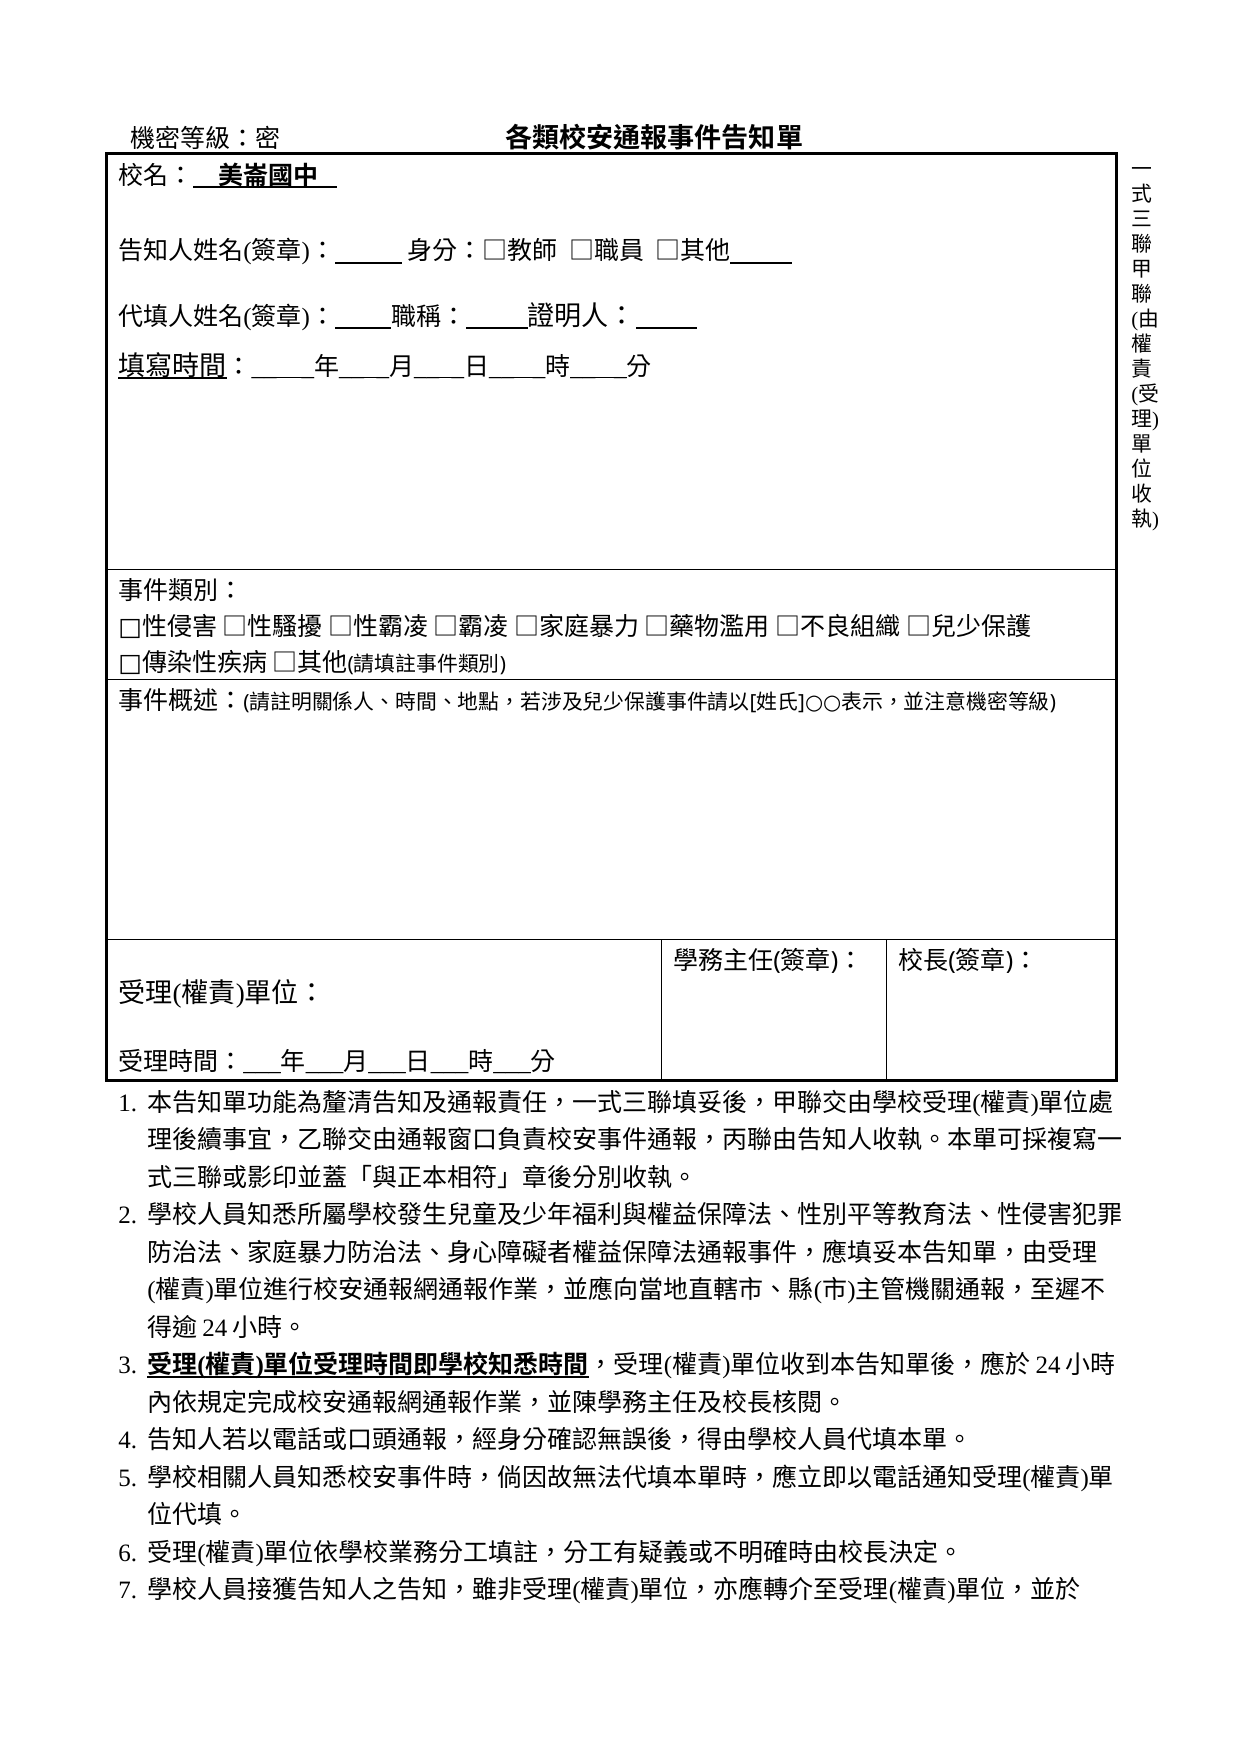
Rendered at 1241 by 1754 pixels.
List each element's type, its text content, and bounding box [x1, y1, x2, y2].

list 受理(權責)單位依學校業務分工填註，分工有疑義或不明確時由校長決定。 [118, 1532, 1122, 1569]
table_cell 校長(簽章)： [887, 940, 1115, 1079]
text 機密等級：密 各類校安通報事件告知單 [118, 127, 1122, 152]
table_cell 受理(權責)單位： 受理時間：___年___月___日___時___分 [108, 940, 661, 1079]
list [118, 1569, 1122, 1607]
list 學校人員知悉所屬學校發生兒童及少年福利與權益保障法、性別平等教育法、性侵害犯罪防治法、家庭暴力防治法、身心障礙者權益保障法通報事件，應填妥本告知單，由受理(權責)單位進行校安通報網通報作業，並應向當地直轄市、縣(市)主管機關通報，至遲不得逾24小時。 [118, 1194, 1122, 1344]
table_cell 事件概述：(請註明關係人、時間、地點，若涉及兒少保護事件請以[姓氏]○○表示，並注意機密等級) [108, 680, 1115, 939]
list 受理(權責)單位受理時間即學校知悉時間，受理(權責)單位收到本告知單後，應於24小時內依規定完成校安通報網通報作業，並陳學務主任及校長核閱。 [118, 1344, 1122, 1419]
table_cell 學務主任(簽章)： [662, 940, 886, 1079]
list 本告知單功能為釐清告知及通報責任，一式三聯填妥後，甲聯交由學校受理(權責)單位處理後續事宜，乙聯交由通報窗口負責校安事件通報，丙聯由告知人收執。本單可採複寫一式三聯或影印並蓋「與正本相符」章後分別收執。 [118, 1082, 1122, 1194]
list 學校相關人員知悉校安事件時，倘因故無法代填本單時，應立即以電話通知受理(權責)單位代填。 [118, 1457, 1122, 1532]
table_header 校名：__美崙國中_ 告知人姓名(簽章)： 身分：□教師 □職員 □其他 代填人姓名(簽章)： 職稱： 證明人： 填寫時間：__ _年__ _月__ _日__ _時__ _分 [108, 155, 1115, 569]
table_cell 事件類別： □性侵害 □性騷擾 □性霸凌 □霸凌 □家庭暴力 □藥物濫用 □不良組織 □兒少保護 □傳染性疾病 □其他(請填註事件類別) [108, 570, 1115, 679]
list 告知人若以電話或口頭通報，經身分確認無誤後，得由學校人員代填本單。 [118, 1419, 1122, 1457]
